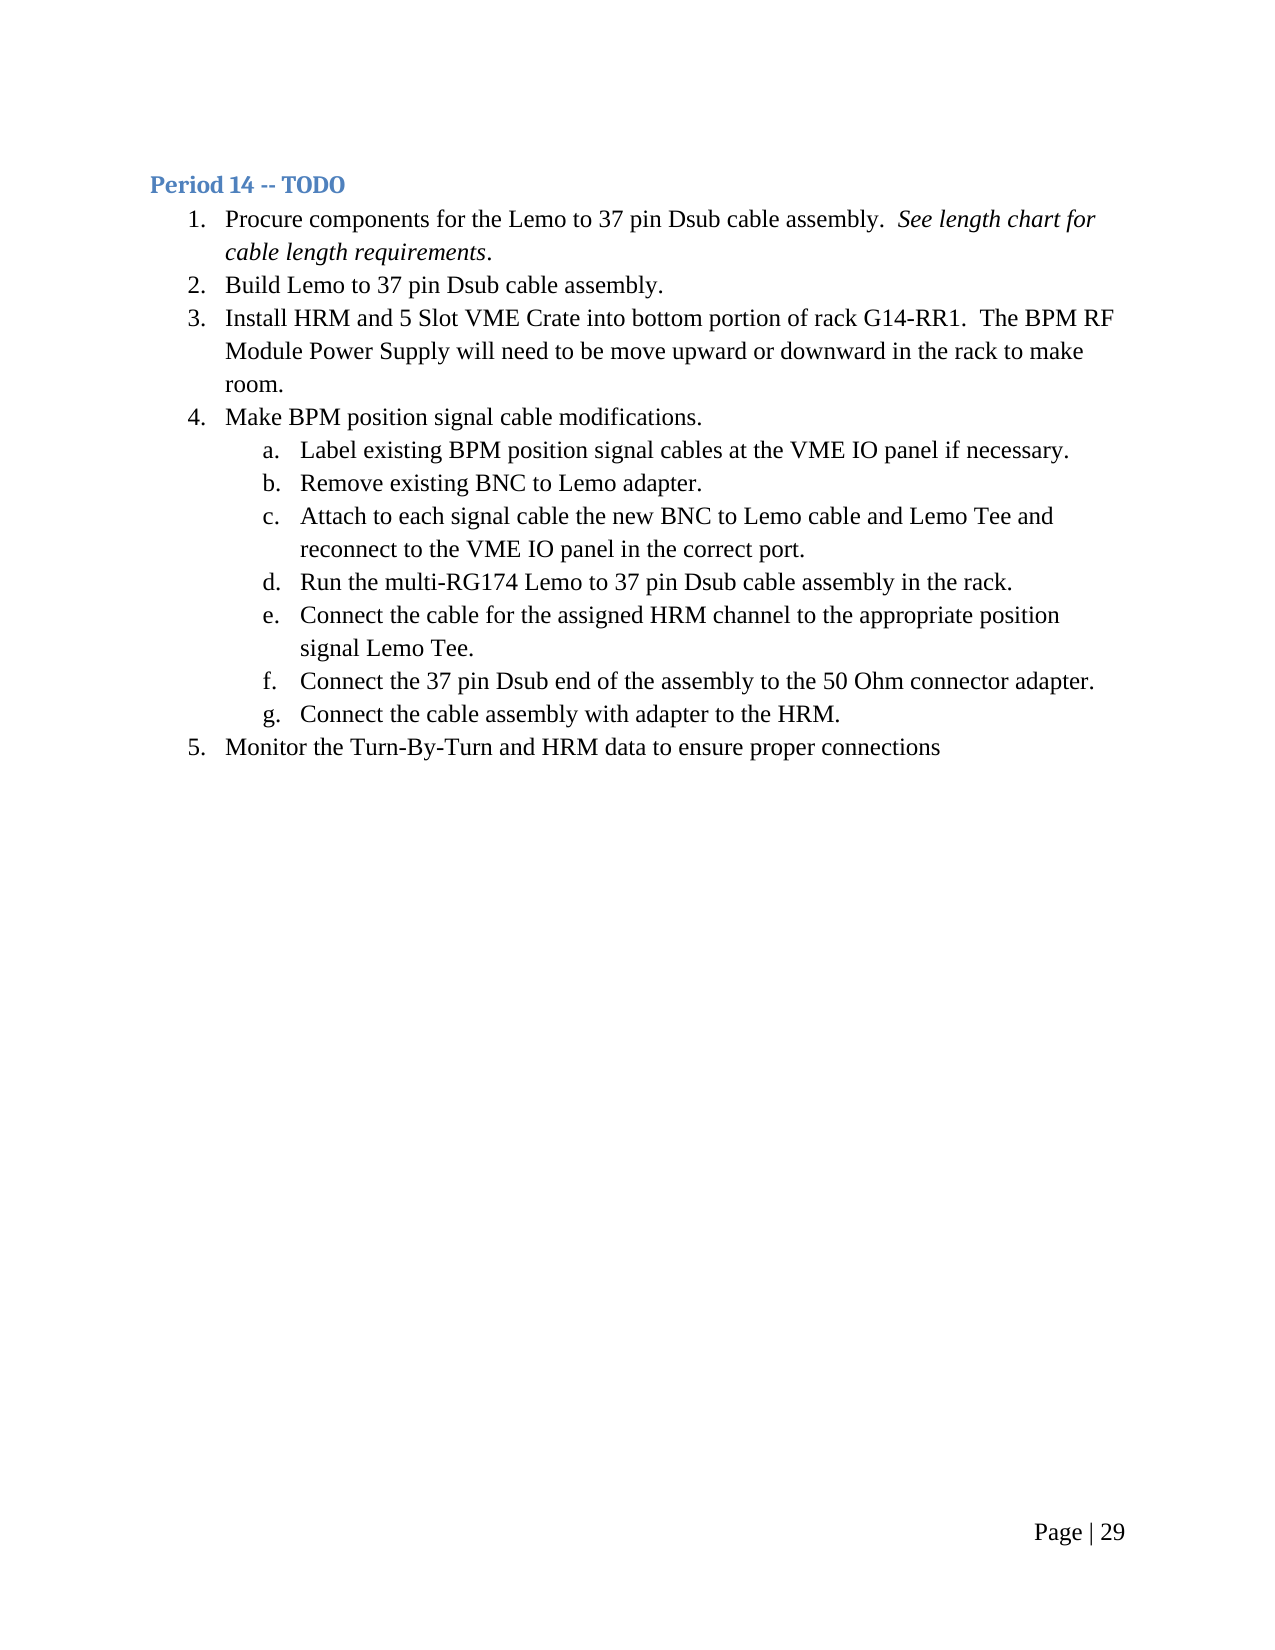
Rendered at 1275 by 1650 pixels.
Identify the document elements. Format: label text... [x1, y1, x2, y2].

list Run the multi-RG174 Lemo to 37 pin Dsub cable assembly in the rack. [262, 567, 1125, 596]
list Monitor the Turn-By-Turn and HRM data to ensure proper connections [187, 732, 1125, 761]
subtitle Period 14 -- TODO [150, 171, 1125, 199]
list Make BPM position signal cable modifications. [187, 402, 1125, 431]
list Install HRM and 5 Slot VME Crate into bottom portion of rack G14-RR1. The BPM RF Module Power Supply will need to be move upward or downward in the rack to make room. [187, 303, 1125, 398]
list Connect the cable assembly with adapter to the HRM. [262, 699, 1125, 728]
list Label existing BPM position signal cables at the VME IO panel if necessary. [262, 435, 1125, 464]
list Connect the cable for the assigned HRM channel to the appropriate position signal Lemo Tee. [262, 600, 1125, 662]
list Attach to each signal cable the new BNC to Lemo cable and Lemo Tee and reconnect to the VME IO panel in the correct port. [262, 501, 1125, 563]
list Procure components for the Lemo to 37 pin Dsub cable assembly. See length chart for cable length requirements. [187, 204, 1125, 266]
list Remove existing BNC to Lemo adapter. [262, 468, 1125, 497]
list Connect the 37 pin Dsub end of the assembly to the 50 Ohm connector adapter. [262, 666, 1125, 695]
list Build Lemo to 37 pin Dsub cable assembly. [187, 270, 1125, 299]
